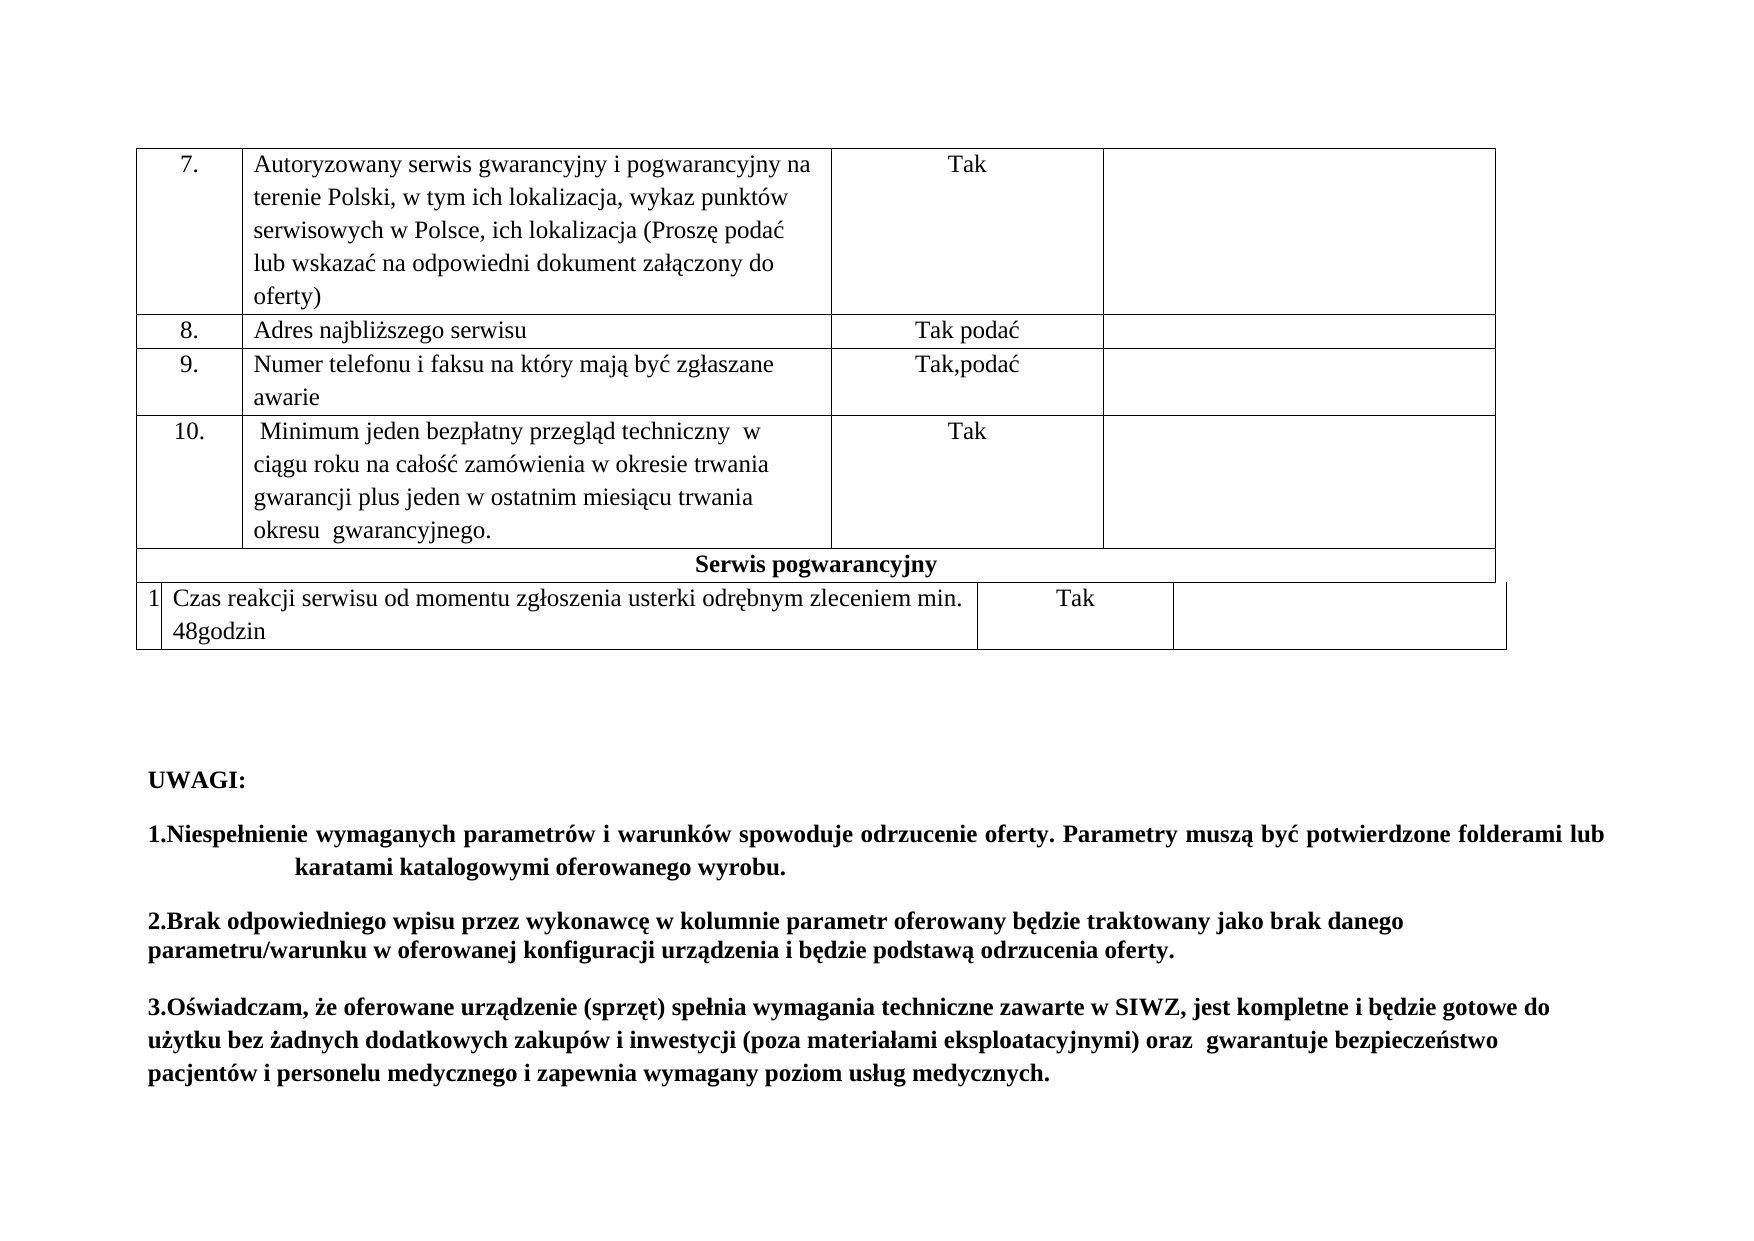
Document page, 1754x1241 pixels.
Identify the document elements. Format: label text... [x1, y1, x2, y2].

table_cell Serwis pogwarancyjny [137, 549, 1495, 582]
text 1.Niespełnienie wymaganych parametrów i warunków spowoduje odrzucenie oferty. Parametry muszą być potwierdzone folderami lub karatami katalogowymi oferowanego wyrobu. [148, 819, 1606, 881]
table_cell [1104, 315, 1495, 348]
table_cell Autoryzowany serwis gwarancyjny i pogwarancyjny na terenie Polski, w tym ich lokalizacja, wykaz punktów serwisowych w Polsce, ich lokalizacja (Proszę podać lub wskazać na odpowiedni dokument załączony do oferty) [243, 149, 831, 314]
table_cell Tak podać [832, 315, 1103, 348]
table_cell [1104, 149, 1495, 314]
table_cell 9. [137, 349, 242, 415]
table_cell [1104, 416, 1495, 548]
table_cell Tak [832, 416, 1103, 548]
table_cell Czas reakcji serwisu od momentu zgłoszenia usterki odrębnym zleceniem min. 48godzin [162, 583, 977, 649]
table_cell Adres najbliższego serwisu [243, 315, 831, 348]
table_cell 7. [137, 149, 242, 314]
table_cell Minimum jeden bezpłatny przegląd techniczny w ciągu roku na całość zamówienia w okresie trwania gwarancji plus jeden w ostatnim miesiącu trwania okresu gwarancyjnego. [243, 416, 831, 548]
table_cell Tak [832, 149, 1103, 314]
table_cell 10. [137, 416, 242, 548]
table_cell Tak [978, 583, 1173, 649]
text 3.Oświadczam, że oferowane urządzenie (sprzęt) spełnia wymagania techniczne zawarte w SIWZ, jest kompletne i będzie gotowe do użytku bez żadnych dodatkowych zakupów i inwestycji (poza materiałami eksploatacyjnymi) oraz gwarantuje bezpieczeństwo pacjentów i personelu medycznego i zapewnia wymagany poziom usług medycznych. [148, 992, 1593, 1087]
text 2.Brak odpowiedniego wpisu przez wykonawcę w kolumnie parametr oferowany będzie traktowany jako brak danego parametru/warunku w oferowanej konfiguracji urządzenia i będzie podstawą odrzucenia oferty. [148, 906, 1606, 963]
table_cell 1 [137, 583, 161, 649]
table_cell 8. [137, 315, 242, 348]
text UWAGI: [148, 765, 1606, 794]
table_cell [1174, 582, 1506, 649]
table_cell Numer telefonu i faksu na który mają być zgłaszane awarie [243, 349, 831, 415]
table_cell Tak,podać [832, 349, 1103, 415]
table_cell [1104, 349, 1495, 415]
